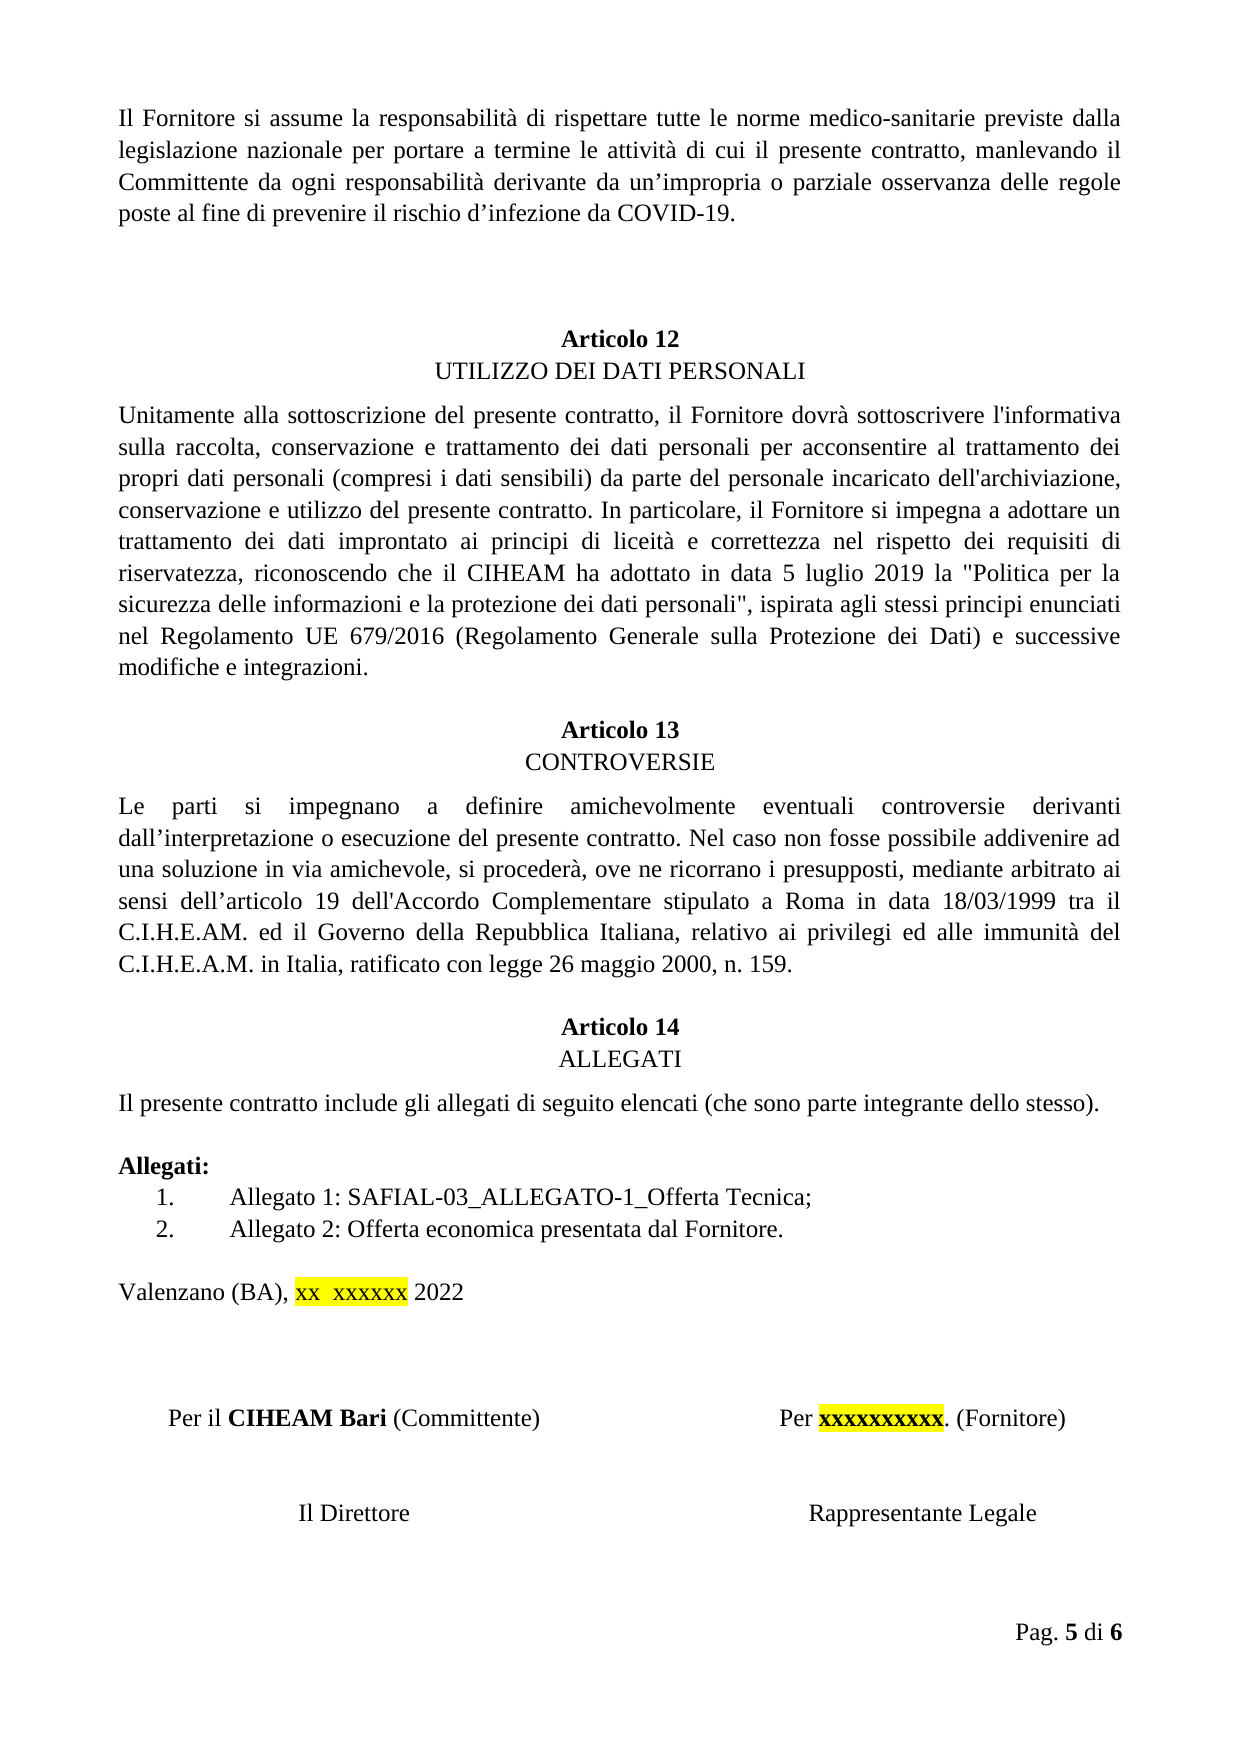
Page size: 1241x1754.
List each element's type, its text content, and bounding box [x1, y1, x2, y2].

text Valenzano (BA), xx xxxxxx 2022 [408, 1277, 1122, 1306]
text Allegati: [118, 1151, 1122, 1180]
text UTILIZZO DEI DATI PERSONALI [118, 356, 1122, 385]
text Articolo 13 [118, 716, 1122, 744]
text Valenzano (BA), xx xxxxxx 2022 [118, 1277, 295, 1306]
text ALLEGATI [118, 1044, 1122, 1072]
list Allegato 1: SAFIAL-03_ALLEGATO-1_Offerta Tecnica; [156, 1182, 1122, 1211]
text Il Fornitore si assume la responsabilità di rispettare tutte le norme medico-sanitarie previste dalla legislazione nazionale per portare a termine le attività di cui il presente contratto, manlevando il Committente da ogni responsabilità derivante da un’impropria o parziale osservanza delle regole poste al fine di prevenire il rischio d’infezione da COVID-19. [118, 103, 1122, 227]
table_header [59, 1340, 619, 1530]
text CONTROVERSIE [118, 747, 1122, 776]
text Le parti si impegnano a definire amichevolmente eventuali controversie derivanti dall’interpretazione o esecuzione del presente contratto. Nel caso non fosse possibile addivenire ad una soluzione in via amichevole, si procederà, ove ne ricorrano i presupposti, mediante arbitrato ai sensi dell’articolo 19 dell'Accordo Complementare stipulato a Roma in data 18/03/1999 tra il C.I.H.E.AM. ed il Governo della Repubblica Italiana, relativo ai privilegi ed alle immunità del C.I.H.E.A.M. in Italia, ratificato con legge 26 maggio 2000, n. 159. [118, 791, 1122, 978]
text Articolo 14 [118, 1012, 1122, 1041]
text Il presente contratto include gli allegati di seguito elencati (che sono parte integrante dello stesso). [118, 1088, 1122, 1117]
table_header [620, 1340, 1196, 1530]
text Articolo 12 [118, 324, 1122, 353]
list Allegato 2: Offerta economica presentata dal Fornitore. [156, 1214, 1122, 1243]
text Unitamente alla sottoscrizione del presente contratto, il Fornitore dovrà sottoscrivere l'informativa sulla raccolta, conservazione e trattamento dei dati personali per acconsentire al trattamento dei propri dati personali (compresi i dati sensibili) da parte del personale incaricato dell'archiviazione, conservazione e utilizzo del presente contratto. In particolare, il Fornitore si impegna a adottare un trattamento dei dati improntato ai principi di liceità e correttezza nel rispetto dei requisiti di riservatezza, riconoscendo che il CIHEAM ha adottato in data 5 luglio 2019 la "Politica per la sicurezza delle informazioni e la protezione dei dati personali", ispirata agli stessi principi enunciati nel Regolamento UE 679/2016 (Regolamento Generale sulla Protezione dei Dati) e successive modifiche e integrazioni. [118, 400, 1122, 681]
